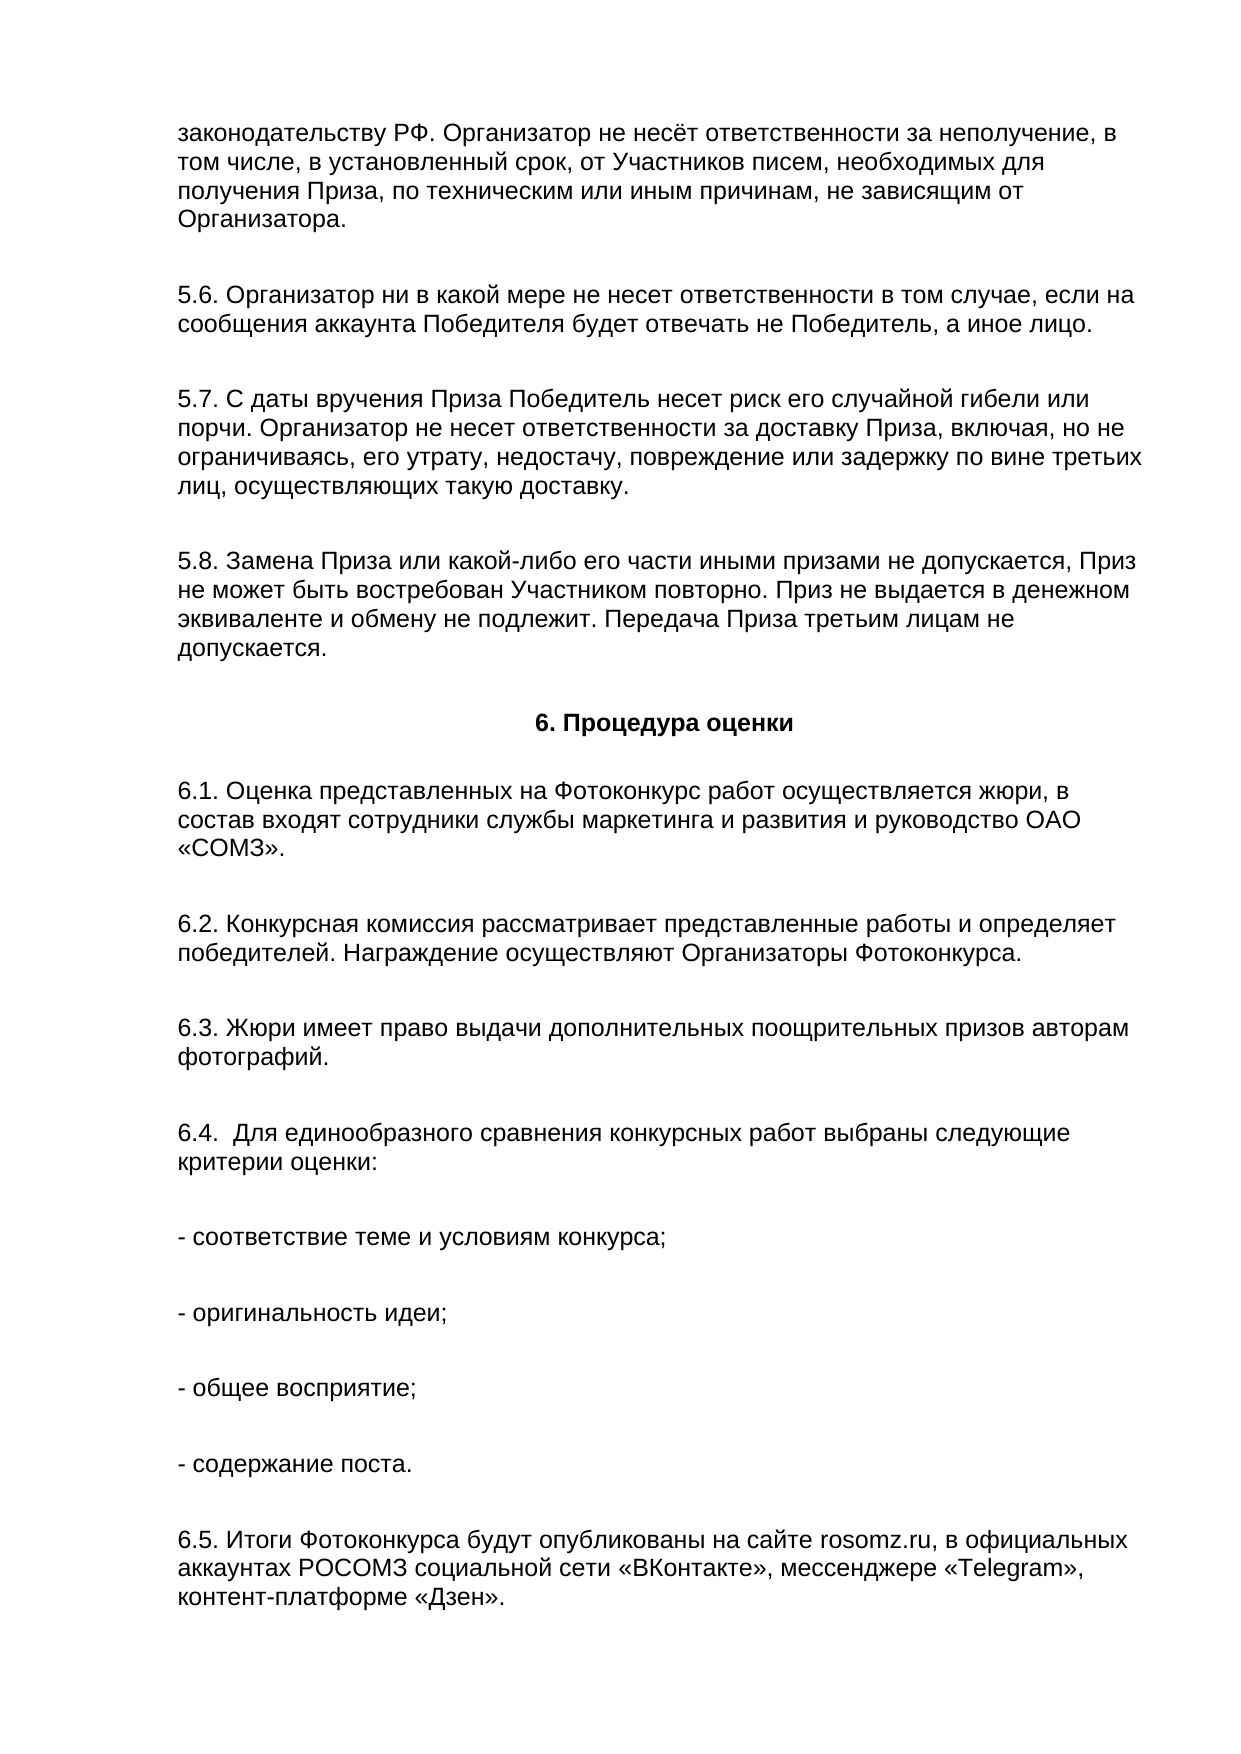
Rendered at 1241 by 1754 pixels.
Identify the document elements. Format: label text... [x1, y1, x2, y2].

text 6.2. Конкурсная комиссия рассматривает представленные работы и определяет победителей. Награждение осуществляют Организаторы Фотоконкурса. [177, 909, 1152, 967]
text 6.5. Итоги Фотоконкурса будут опубликованы на сайте rosomz.ru, в официальных аккаунтах РОСОМЗ социальной сети «ВКонтакте», мессенджере «Тelegram», контент-платформе «Дзен». [177, 1525, 1152, 1611]
text - оригинальность идеи; [177, 1298, 1152, 1327]
text 5.8. Замена Приза или какой-либо его части иными призами не допускается, Приз не может быть востребован Участником повторно. Приз не выдается в денежном эквиваленте и обмену не подлежит. Передача Приза третьим лицам не допускается. [177, 546, 1152, 661]
text - соответствие теме и условиям конкурса; [177, 1222, 1152, 1251]
text - общее восприятие; [177, 1373, 1152, 1402]
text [177, 118, 1152, 233]
text - содержание поста. [177, 1449, 1152, 1478]
text 5.6. Организатор ни в какой мере не несет ответственности в том случае, если на сообщения аккаунта Победителя будет отвечать не Победитель, а иное лицо. [177, 280, 1152, 337]
text 5.7. С даты вручения Приза Победитель несет риск его случайной гибели или порчи. Организатор не несет ответственности за доставку Приза, включая, но не ограничиваясь, его утрату, недостачу, повреждение или задержку по вине третьих лиц, осуществляющих такую доставку. [177, 384, 1152, 499]
text 6.1. Оценка представленных на Фотоконкурс работ осуществляется жюри, в состав входят сотрудники службы маркетинга и развития и руководство ОАО «СОМЗ». [177, 776, 1152, 862]
text 6. Процедура оценки [177, 708, 1152, 737]
text 6.3. Жюри имеет право выдачи дополнительных поощрительных призов авторам фотографий. [177, 1013, 1152, 1071]
text 6.4. Для единообразного сравнения конкурсных работ выбраны следующие критерии оценки: [177, 1118, 1152, 1175]
